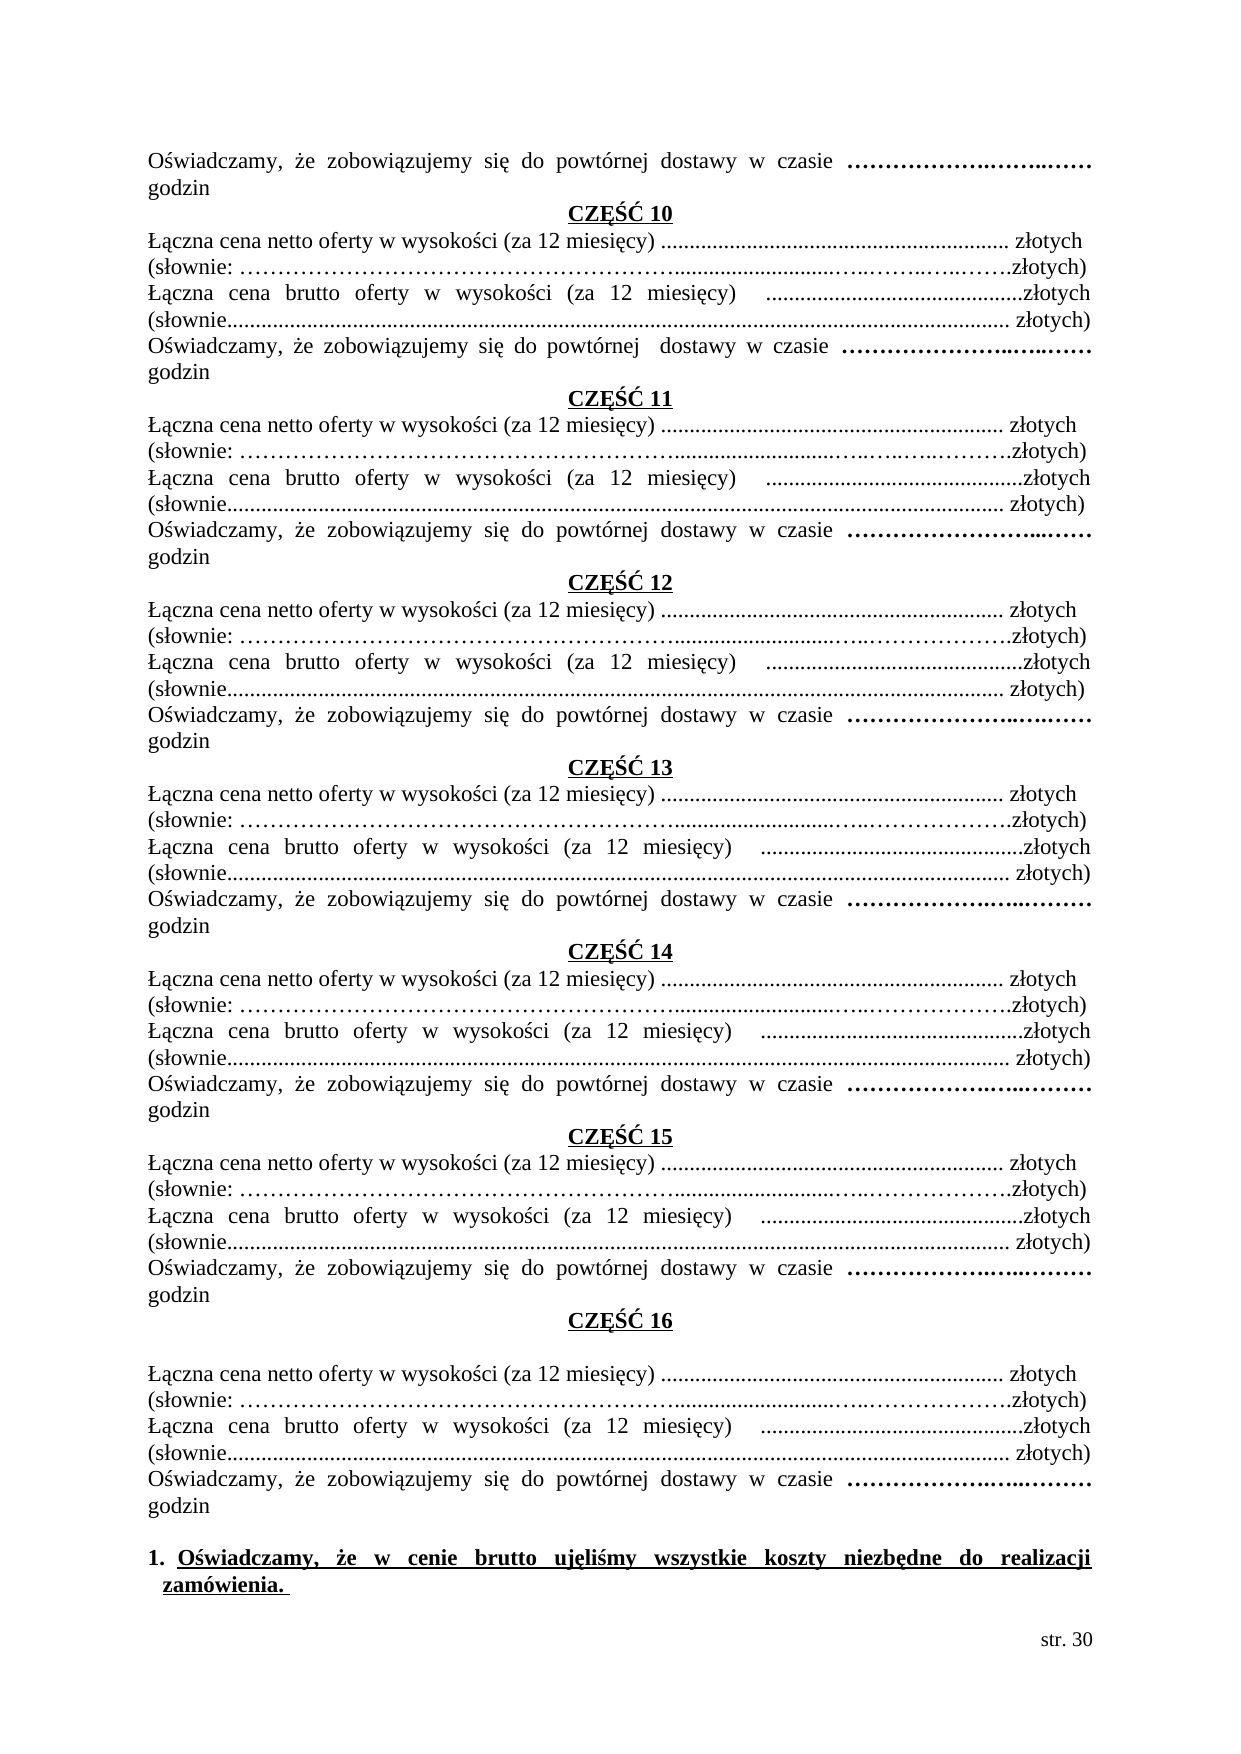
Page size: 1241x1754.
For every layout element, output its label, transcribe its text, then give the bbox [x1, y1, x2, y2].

text Łączna cena netto oferty w wysokości (za 12 miesięcy) ............................................................ złotych [148, 596, 1093, 622]
text (słownie: …………………………………………………............................…..……………….złotych) [148, 1386, 1093, 1413]
text Łączna cena netto oferty w wysokości (za 12 miesięcy) ............................................................. złotych [148, 227, 1093, 253]
text Oświadczamy, że zobowiązujemy się do powtórnej dostawy w czasie ……………….…..……… godzin [148, 1254, 1093, 1307]
text Łączna cena netto oferty w wysokości (za 12 miesięcy) ............................................................ złotych [148, 964, 1093, 991]
text (słownie: …………………………………………………............................…..……………….złotych) [148, 1175, 1093, 1202]
text Oświadczamy, że zobowiązujemy się do powtórnej dostawy w czasie ……………….…..……… godzin [148, 1070, 1093, 1123]
text (słownie: …………………………………………………............................…..……………….złotych) [148, 806, 1093, 833]
text Oświadczamy, że zobowiązujemy się do powtórnej dostawy w czasie ……………….……..…… godzin [148, 148, 1093, 200]
text (słownie: …………………………………………………............................…..……………….złotych) [148, 991, 1093, 1017]
text Oświadczamy, że zobowiązujemy się do powtórnej dostawy w czasie ……………….…..……… godzin [148, 886, 1093, 938]
text Oświadczamy, że zobowiązujemy się do powtórnej dostawy w czasie ……………………...…… godzin [148, 517, 1093, 569]
text Oświadczamy, że zobowiązujemy się do powtórnej dostawy w czasie …………………..….…… godzin [148, 701, 1093, 754]
text Łączna cena netto oferty w wysokości (za 12 miesięcy) ............................................................ złotych [148, 1149, 1093, 1175]
list Oświadczamy, że w cenie brutto ujęliśmy wszystkie koszty niezbędne do realizacji zamówienia. [148, 1544, 1093, 1597]
text Łączna cena brutto oferty w wysokości (za 12 miesięcy) ..............................................złotych (słownie......................................................................................................................................... złotych) [148, 1202, 1093, 1254]
text CZĘŚĆ 12 [148, 569, 1093, 596]
text Łączna cena brutto oferty w wysokości (za 12 miesięcy) .............................................złotych (słownie......................................................................................................................................... złotych) [148, 279, 1093, 332]
text CZĘŚĆ 11 [148, 385, 1093, 411]
text CZĘŚĆ 16 [148, 1307, 1093, 1333]
text Łączna cena brutto oferty w wysokości (za 12 miesięcy) ..............................................złotych (słownie......................................................................................................................................... złotych) [148, 1017, 1093, 1070]
text (słownie: …………………………………………………............................…..……………….złotych) [148, 622, 1093, 648]
text Łączna cena brutto oferty w wysokości (za 12 miesięcy) ..............................................złotych (słownie......................................................................................................................................... złotych) [148, 833, 1093, 886]
text CZĘŚĆ 15 [148, 1123, 1093, 1149]
text Łączna cena netto oferty w wysokości (za 12 miesięcy) ............................................................ złotych [148, 1360, 1093, 1386]
text Łączna cena netto oferty w wysokości (za 12 miesięcy) ............................................................ złotych [148, 780, 1093, 806]
text Łączna cena brutto oferty w wysokości (za 12 miesięcy) ..............................................złotych (słownie......................................................................................................................................... złotych) [148, 1413, 1093, 1465]
text Oświadczamy, że zobowiązujemy się do powtórnej dostawy w czasie ……………….…..……… godzin [148, 1465, 1093, 1518]
text CZĘŚĆ 14 [148, 938, 1093, 964]
text (słownie: …………………………………………………............................…..……..…..…….złotych) [148, 253, 1093, 279]
text CZĘŚĆ 13 [148, 754, 1093, 780]
text CZĘŚĆ 10 [148, 200, 1093, 227]
text Oświadczamy, że zobowiązujemy się do powtórnej dostawy w czasie …………………..…..…… godzin [148, 332, 1093, 385]
text Łączna cena netto oferty w wysokości (za 12 miesięcy) ............................................................ złotych [148, 411, 1093, 437]
text (słownie: …………………………………………………............................…..…..…..……….złotych) [148, 437, 1093, 464]
